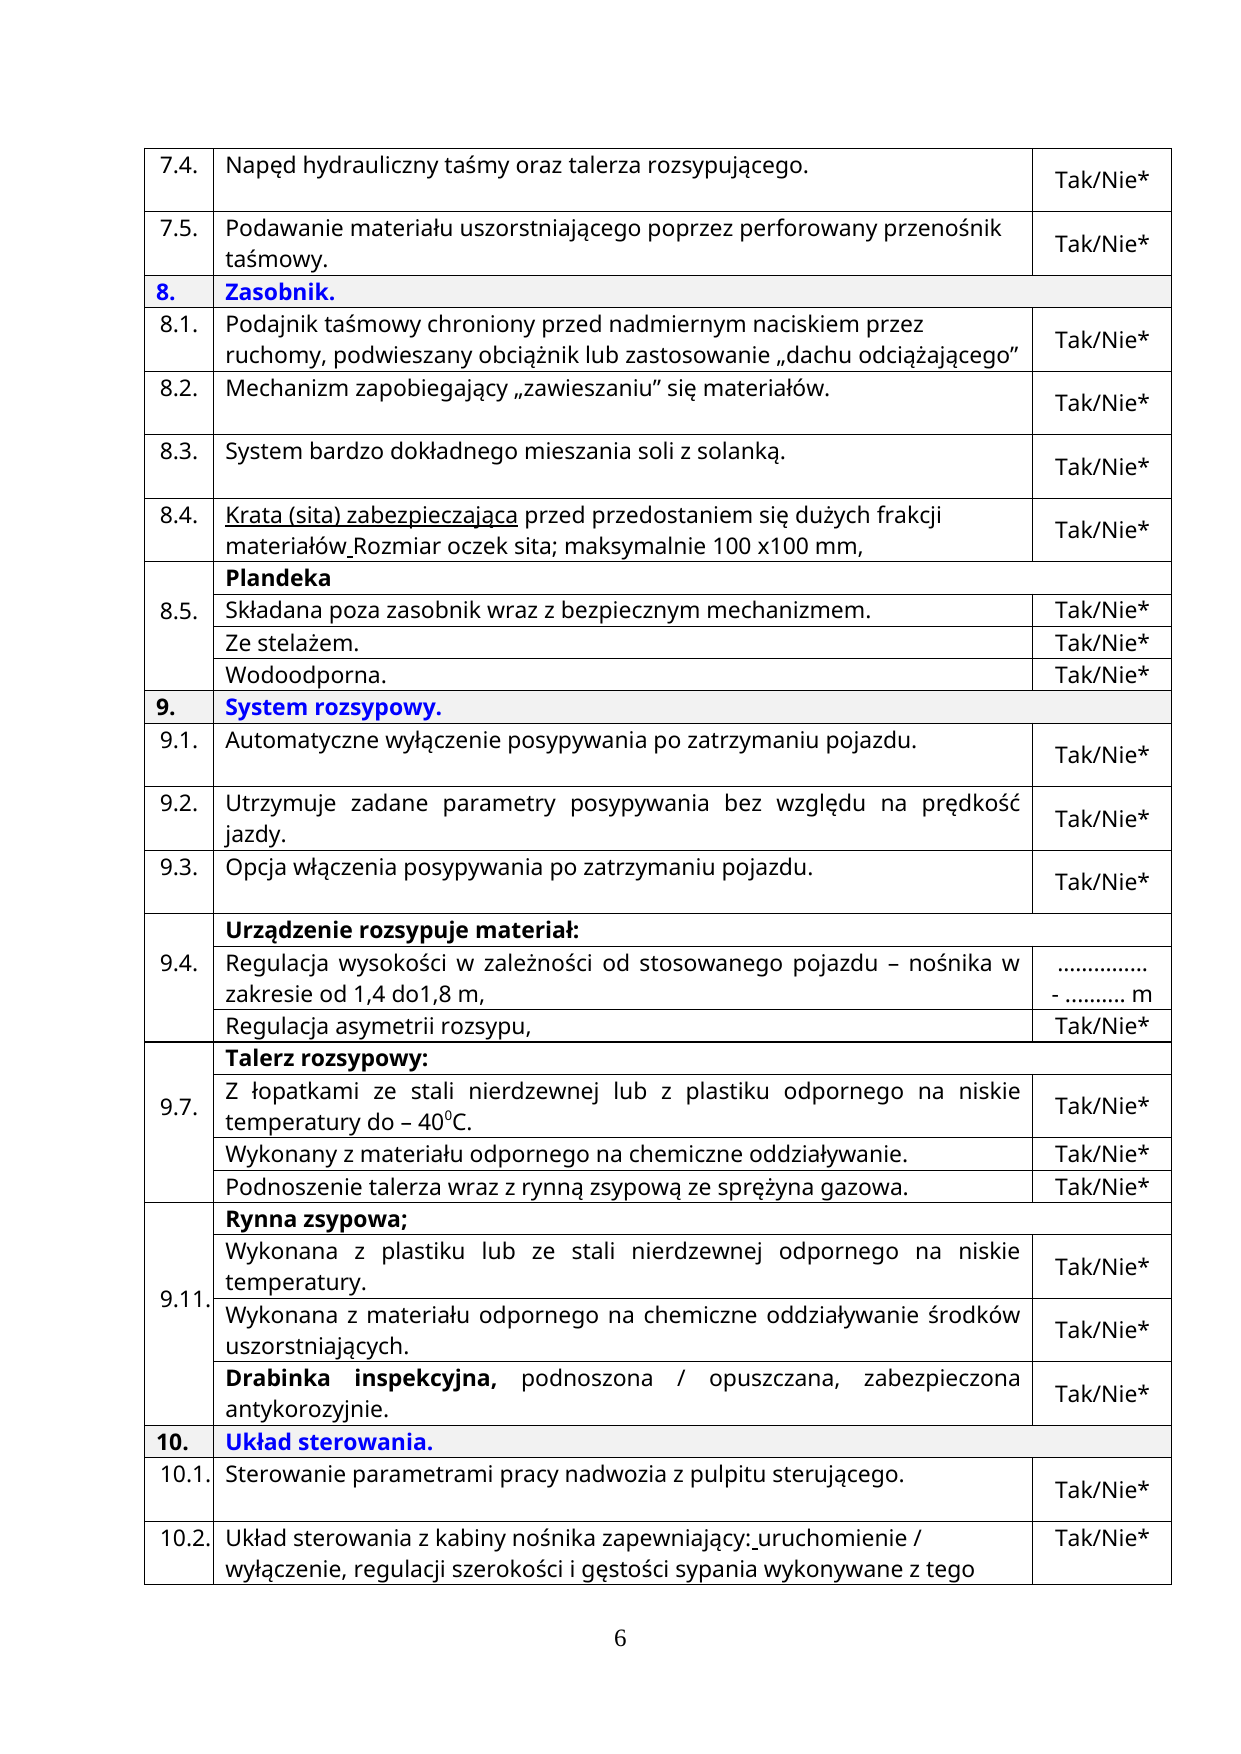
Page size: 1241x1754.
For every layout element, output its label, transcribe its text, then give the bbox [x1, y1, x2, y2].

table_cell Krata (sita) zabezpieczająca przed przedostaniem się dużych frakcji materiałów Rozmiar oczek sita; maksymalnie 100 x100 mm, [214, 499, 1032, 561]
table_cell Opcja włączenia posypywania po zatrzymaniu pojazdu. [214, 851, 1032, 913]
table_cell Drabinka inspekcyjna, podnoszona / opuszczana, zabezpieczona antykorozyjnie. [214, 1362, 1032, 1425]
table_cell Składana poza zasobnik wraz z bezpiecznym mechanizmem. [214, 595, 1032, 626]
table_cell Tak/Nie* [1033, 1458, 1171, 1521]
table_cell Tak/Nie* [1033, 1522, 1171, 1584]
table_cell Napęd hydrauliczny taśmy oraz talerza rozsypującego. [214, 149, 1032, 211]
table_cell Regulacja wysokości w zależności od stosowanego pojazdu – nośnika w zakresie od 1,4 do1,8 m, [214, 947, 1032, 1009]
table_cell Tak/Nie* [1033, 659, 1171, 690]
table_cell Układ sterowania. [214, 1426, 1171, 1457]
table_cell [145, 1203, 213, 1425]
table_cell System bardzo dokładnego mieszania soli z solanką. [214, 435, 1032, 498]
table_cell Tak/Nie* [1033, 1010, 1171, 1041]
table_cell Tak/Nie* [1033, 724, 1171, 786]
table_cell Automatyczne wyłączenie posypywania po zatrzymaniu pojazdu. [214, 724, 1032, 786]
table_cell Tak/Nie* [1033, 308, 1171, 371]
table_cell Utrzymuje zadane parametry posypywania bez względu na prędkość jazdy. [214, 787, 1032, 850]
table_cell [145, 1522, 213, 1584]
table_cell [145, 212, 213, 275]
table_cell [145, 691, 213, 723]
table_cell Wykonana z plastiku lub ze stali nierdzewnej odpornego na niskie temperatury. [214, 1235, 1032, 1298]
table_cell Podnoszenie talerza wraz z rynną zsypową ze sprężyna gazowa. [214, 1171, 1032, 1202]
table_cell [145, 372, 213, 434]
table_cell Talerz rozsypowy: [214, 1043, 1171, 1074]
table_cell [145, 724, 213, 786]
table_cell Wykonana z materiału odpornego na chemiczne oddziaływanie środków uszorstniających. [214, 1299, 1032, 1361]
table_cell Tak/Nie* [1033, 212, 1171, 275]
table_cell Sterowanie parametrami pracy nadwozia z pulpitu sterującego. [214, 1458, 1032, 1521]
table_cell Ze stelażem. [214, 627, 1032, 658]
table_cell [145, 1458, 213, 1521]
table_cell Plandeka [214, 562, 1171, 593]
table_cell Tak/Nie* [1033, 435, 1171, 498]
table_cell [214, 1522, 1032, 1584]
table_cell Tak/Nie* [1033, 627, 1171, 658]
table_cell Wodoodporna. [214, 659, 1032, 690]
table_cell Tak/Nie* [1033, 149, 1171, 211]
table_cell [145, 851, 213, 913]
table_cell Podawanie materiału uszorstniającego poprzez perforowany przenośnik taśmowy. [214, 212, 1032, 275]
table_cell System rozsypowy. [214, 691, 1171, 723]
table_cell [145, 1043, 213, 1202]
table_cell …………… - ..…….. m [1033, 947, 1171, 1009]
table_cell Podajnik taśmowy chroniony przed nadmiernym naciskiem przez ruchomy, podwieszany obciążnik lub zastosowanie „dachu odciążającego” [214, 308, 1032, 371]
table_cell Tak/Nie* [1033, 1075, 1171, 1137]
table_cell [145, 435, 213, 498]
table_cell Tak/Nie* [1033, 1235, 1171, 1298]
table_cell [145, 276, 213, 307]
table_cell Tak/Nie* [1033, 787, 1171, 850]
table_cell Z łopatkami ze stali nierdzewnej lub z plastiku odpornego na niskie temperatury do – . [214, 1075, 1032, 1137]
table_cell Regulacja asymetrii rozsypu, [214, 1010, 1032, 1041]
table_cell Tak/Nie* [1033, 372, 1171, 434]
table_cell Tak/Nie* [1033, 1362, 1171, 1425]
table_cell [145, 499, 213, 561]
table_cell Tak/Nie* [1033, 1138, 1171, 1169]
table_cell Tak/Nie* [1033, 1171, 1171, 1202]
table_cell [145, 149, 213, 211]
table_cell Tak/Nie* [1033, 851, 1171, 913]
table_cell Zasobnik. [214, 276, 1171, 307]
table_cell [145, 914, 213, 1041]
table_cell Tak/Nie* [1033, 595, 1171, 626]
table_cell Mechanizm zapobiegający „zawieszaniu” się materiałów. [214, 372, 1032, 434]
table_cell Wykonany z materiału odpornego na chemiczne oddziaływanie. [214, 1138, 1032, 1169]
table_cell Tak/Nie* [1033, 499, 1171, 561]
table_cell [145, 308, 213, 371]
table_cell Urządzenie rozsypuje materiał: [214, 914, 1171, 946]
table_cell Rynna zsypowa; [214, 1203, 1171, 1234]
table_cell [145, 1426, 213, 1457]
table_cell [145, 787, 213, 850]
table_cell Tak/Nie* [1033, 1299, 1171, 1361]
table_cell [145, 562, 213, 690]
